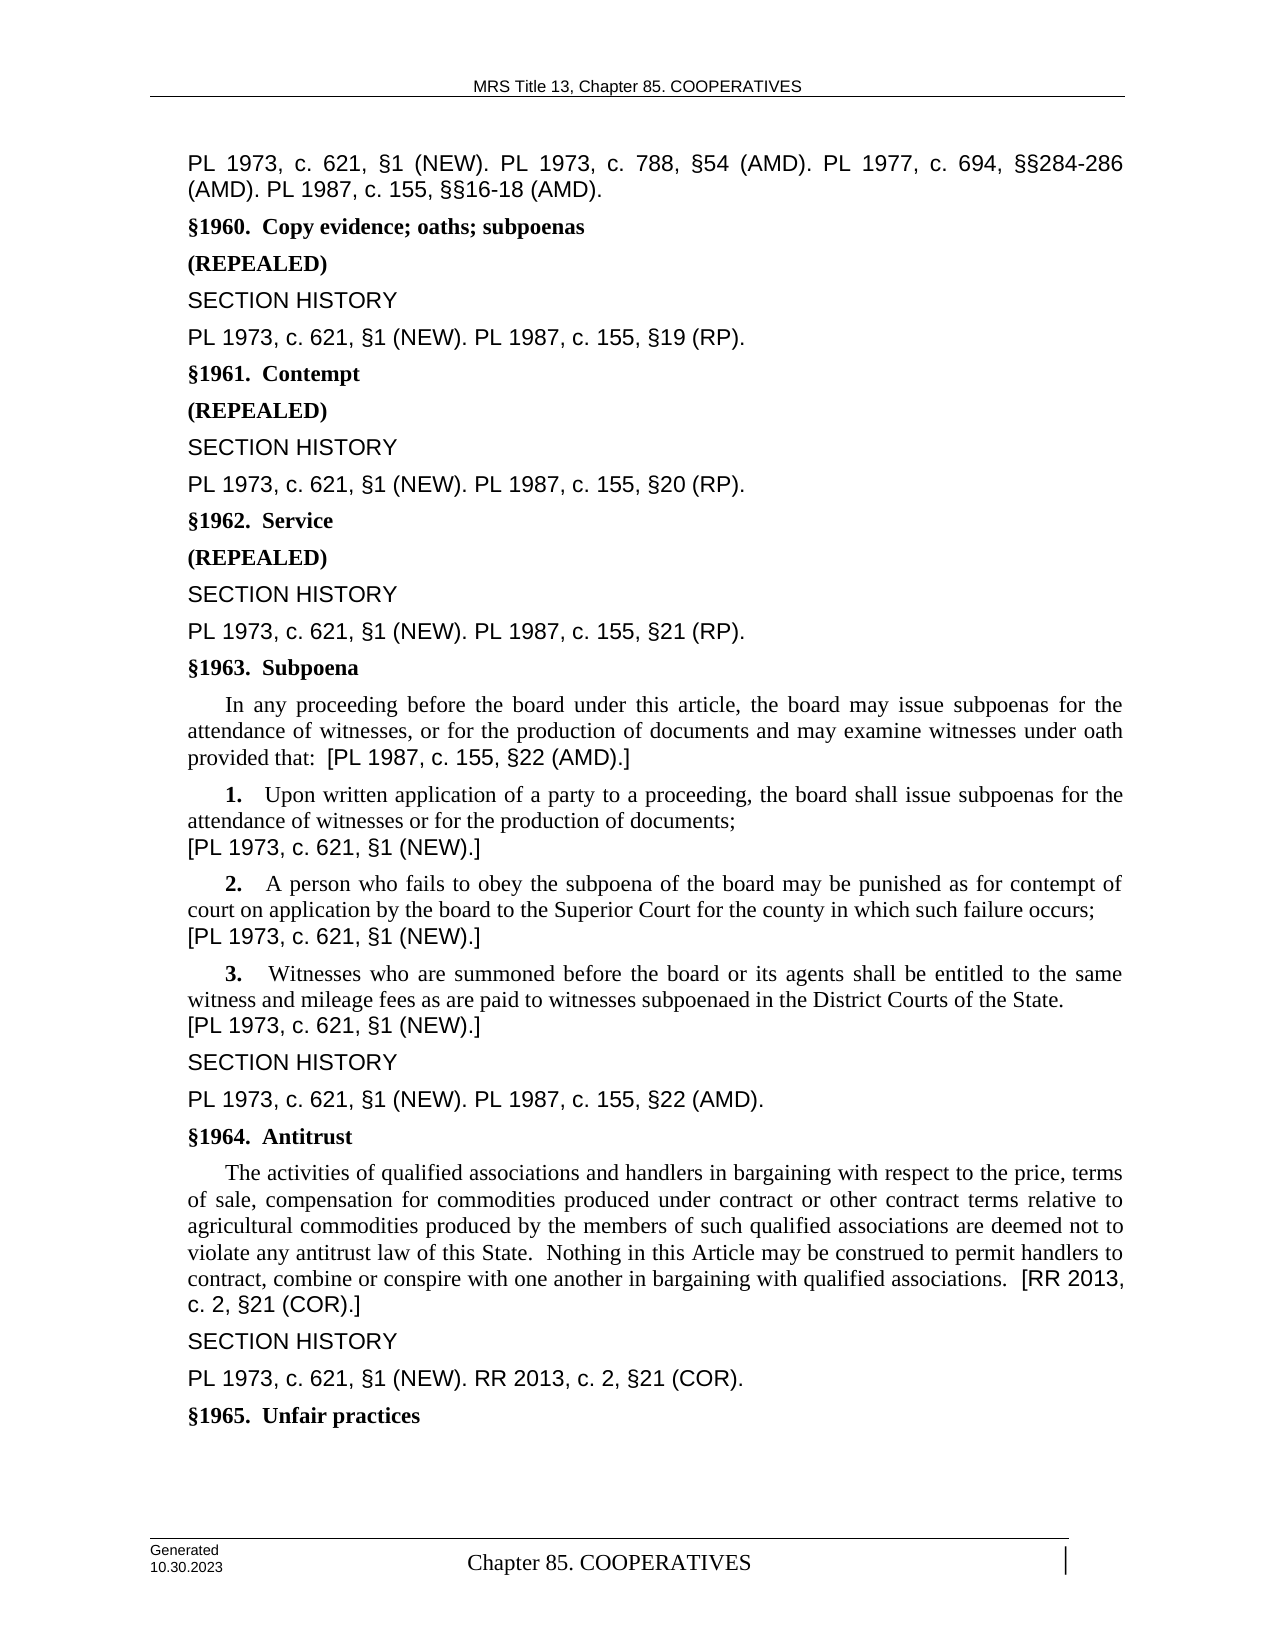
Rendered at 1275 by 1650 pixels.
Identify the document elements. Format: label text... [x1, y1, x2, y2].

text §1961. Contempt [187, 360, 1125, 387]
text §1962. Service [187, 507, 1125, 534]
text SECTION HISTORY [187, 1049, 1125, 1076]
text 3. Witnesses who are summoned before the board or its agents shall be entitled to the same witness and mileage fees as are paid to witnesses subpoenaed in the District Courts of the State. [187, 960, 1125, 1012]
text The activities of qualified associations and handlers in bargaining with respect to the price, terms of sale, compensation for commodities produced under contract or other contract terms relative to agricultural commodities produced by the members of such qualified associations are deemed not to violate any antitrust law of this State. Nothing in this Article may be construed to permit handlers to contract, combine or conspire with one another in bargaining with qualified associations. [RR 2013, c. 2, §21 (COR).] [187, 1159, 1125, 1318]
text PL 1973, c. 621, §1 (NEW). PL 1987, c. 155, §19 (RP). [187, 323, 1125, 350]
text SECTION HISTORY [187, 581, 1125, 607]
text 2. A person who fails to obey the subpoena of the board may be punished as for contempt of court on application by the board to the Superior Court for the county in which such failure occurs; [187, 870, 1125, 923]
text §1965. Unfair practices [187, 1402, 1125, 1428]
text §1963. Subpoena [187, 654, 1125, 681]
text 1. Upon written application of a party to a proceeding, the board shall issue subpoenas for the attendance of witnesses or for the production of documents; [187, 781, 1125, 833]
text (REPEALED) [187, 397, 1125, 423]
text (REPEALED) [187, 250, 1125, 276]
text [PL 1973, c. 621, §1 (NEW).] [187, 1012, 1125, 1039]
text PL 1973, c. 621, §1 (NEW). PL 1987, c. 155, §20 (RP). [187, 471, 1125, 497]
text In any proceeding before the board under this article, the board may issue subpoenas for the attendance of witnesses, or for the production of documents and may examine witnesses under oath provided that: [PL 1987, c. 155, §22 (AMD).] [187, 691, 1125, 770]
text [PL 1973, c. 621, §1 (NEW).] [187, 923, 1125, 949]
text (REPEALED) [187, 544, 1125, 570]
text SECTION HISTORY [187, 434, 1125, 460]
text PL 1973, c. 621, §1 (NEW). PL 1987, c. 155, §22 (AMD). [187, 1086, 1125, 1112]
text PL 1973, c. 621, §1 (NEW). PL 1987, c. 155, §21 (RP). [187, 618, 1125, 644]
text §1964. Antitrust [187, 1123, 1125, 1149]
text SECTION HISTORY [187, 1328, 1125, 1354]
text PL 1973, c. 621, §1 (NEW). PL 1973, c. 788, §54 (AMD). PL 1977, c. 694, §§284-286 (AMD). PL 1987, c. 155, §§16-18 (AMD). [187, 150, 1125, 203]
text [PL 1973, c. 621, §1 (NEW).] [187, 833, 1125, 860]
text §1960. Copy evidence; oaths; subpoenas [187, 213, 1125, 239]
text SECTION HISTORY [187, 287, 1125, 313]
text PL 1973, c. 621, §1 (NEW). RR 2013, c. 2, §21 (COR). [187, 1365, 1125, 1391]
